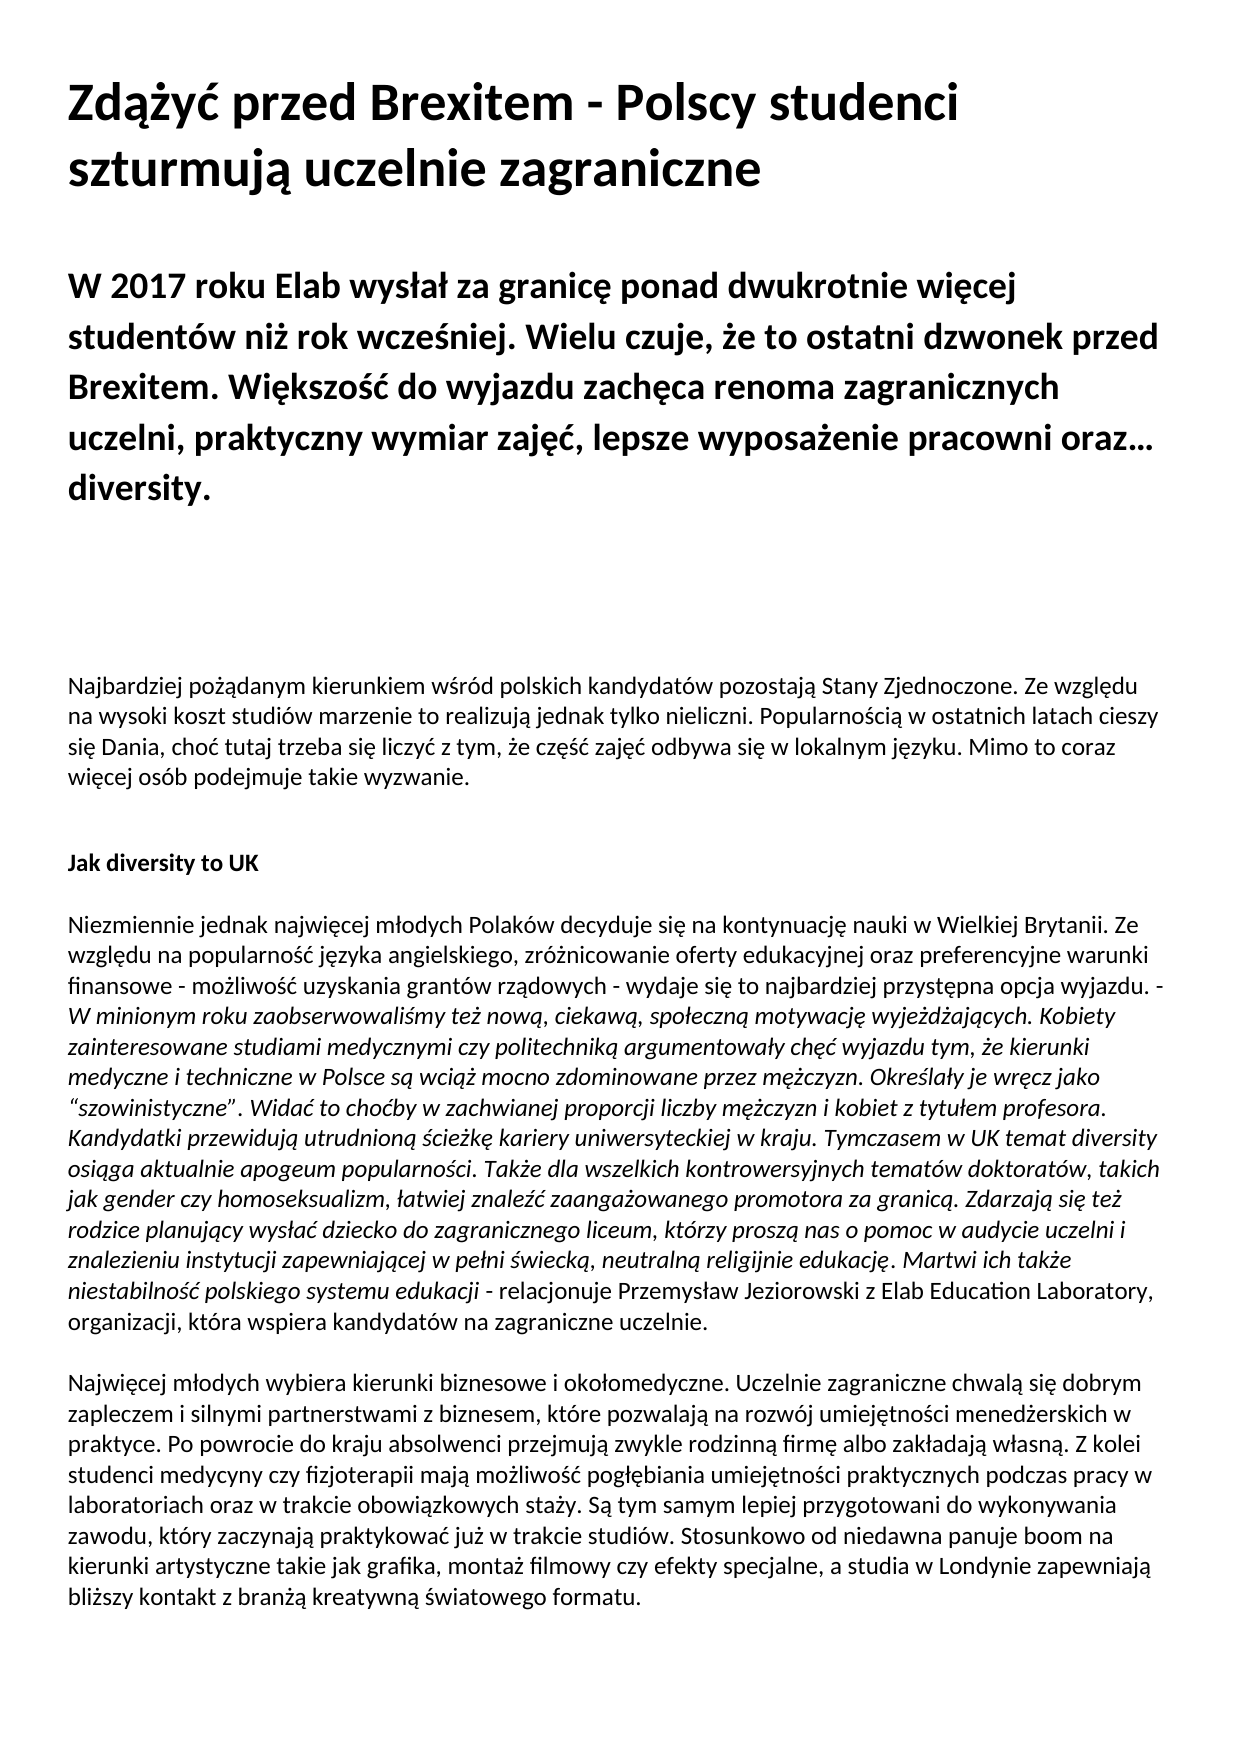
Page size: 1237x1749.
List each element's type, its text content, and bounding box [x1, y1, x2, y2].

text Jak diversity to UK [68, 847, 1169, 878]
text Najbardziej pożądanym kierunkiem wśród polskich kandydatów pozostają Stany Zjednoczone. Ze względu na wysoki koszt studiów marzenie to realizują jednak tylko nieliczni. Popularnością w ostatnich latach cieszy się Dania, choć tutaj trzeba się liczyć z tym, że część zajęć odbywa się w lokalnym języku. Mimo to coraz więcej osób podejmuje takie wyzwanie. [68, 670, 1169, 792]
text W 2017 roku Elab wysłał za granicę ponad dwukrotnie więcej studentów niż rok wcześniej. Wielu czuje, że to ostatni dzwonek przed Brexitem. Większość do wyjazdu zachęca renoma zagranicznych uczelni, praktyczny wymiar zajęć, lepsze wyposażenie pracowni oraz… diversity. [68, 262, 1169, 510]
text Najwięcej młodych wybiera kierunki biznesowe i okołomedyczne. Uczelnie zagraniczne chwalą się dobrym zapleczem i silnymi partnerstwami z biznesem, które pozwalają na rozwój umiejętności menedżerskich w praktyce. Po powrocie do kraju absolwenci przejmują zwykle rodzinną firmę albo zakładają własną. Z kolei studenci medycyny czy fizjoterapii mają możliwość pogłębiania umiejętności praktycznych podczas pracy w laboratoriach oraz w trakcie obowiązkowych staży. Są tym samym lepiej przygotowani do wykonywania zawodu, który zaczynają praktykować już w trakcie studiów. Stosunkowo od niedawna panuje boom na kierunki artystyczne takie jak grafika, montaż filmowy czy efekty specjalne, a studia w Londynie zapewniają bliższy kontakt z branżą kreatywną światowego formatu. [68, 1367, 1169, 1612]
text Zdążyć przed Brexitem - Polscy studenci szturmują uczelnie zagraniczne [68, 68, 1169, 200]
text Niezmiennie jednak najwięcej młodych Polaków decyduje się na kontynuację nauki w Wielkiej Brytanii. Ze względu na popularność języka angielskiego, zróżnicowanie oferty edukacyjnej oraz preferencyjne warunki finansowe - możliwość uzyskania grantów rządowych - wydaje się to najbardziej przystępna opcja wyjazdu. - W minionym roku zaobserwowaliśmy też nową, ciekawą, społeczną motywację wyjeżdżających. Kobiety zainteresowane studiami medycznymi czy politechniką argumentowały chęć wyjazdu tym, że kierunki medyczne i techniczne w Polsce są wciąż mocno zdominowane przez mężczyzn. Określały je wręcz jako “szowinistyczne”. Widać to choćby w zachwianej proporcji liczby mężczyzn i kobiet z tytułem profesora. Kandydatki przewidują utrudnioną ścieżkę kariery uniwersyteckiej w kraju. Tymczasem w UK temat diversity osiąga aktualnie apogeum popularności. Także dla wszelkich kontrowersyjnych tematów doktoratów, takich jak gender czy homoseksualizm, łatwiej znaleźć zaangażowanego promotora za granicą. Zdarzają się też rodzice planujący wysłać dziecko do zagranicznego liceum, którzy proszą nas o pomoc w audycie uczelni i znalezieniu instytucji zapewniającej w pełni świecką, neutralną religijnie edukację. Martwi ich także niestabilność polskiego systemu edukacji - relacjonuje Przemysław Jeziorowski z Elab Education Laboratory, organizacji, która wspiera kandydatów na zagraniczne uczelnie. [68, 909, 1169, 1336]
